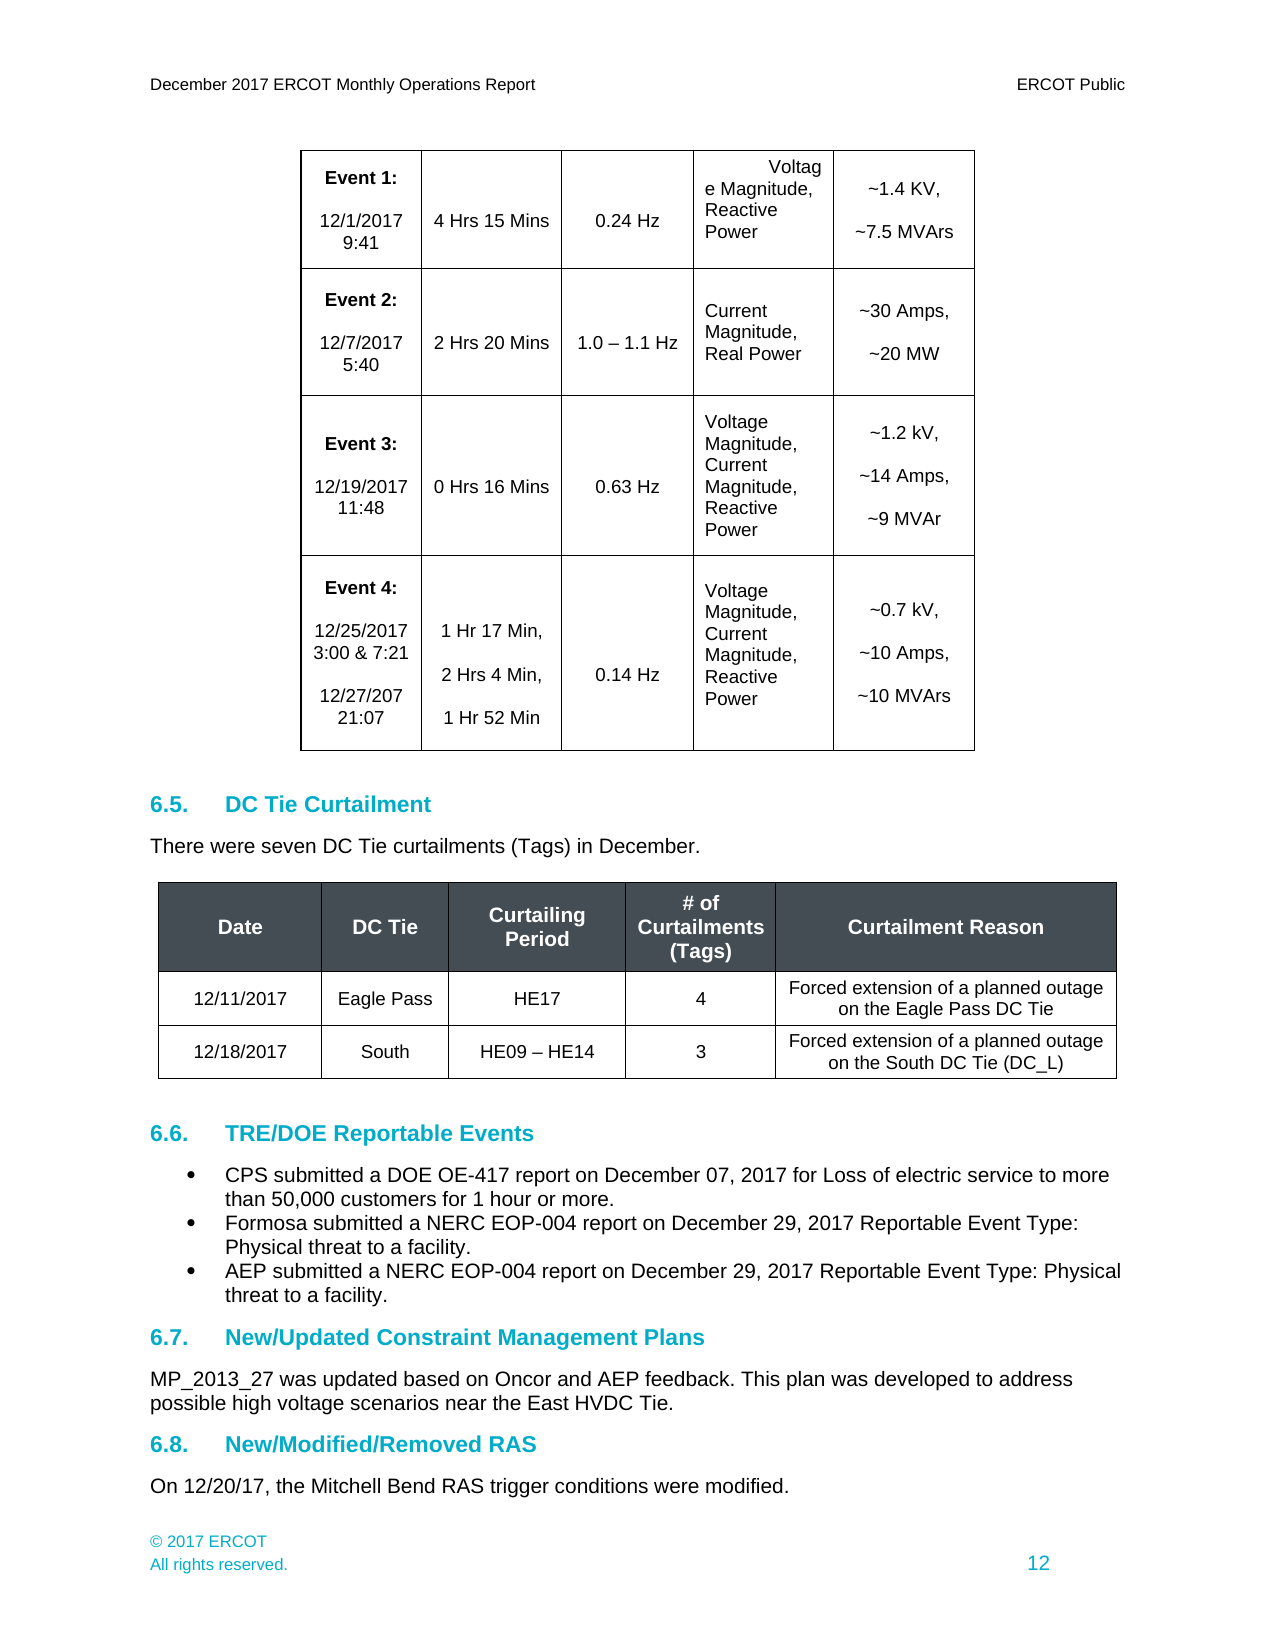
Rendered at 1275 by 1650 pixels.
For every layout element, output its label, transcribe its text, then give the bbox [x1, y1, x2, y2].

table_header # of Curtailments (Tags) [626, 883, 775, 971]
list Formosa submitted a NERC EOP-004 report on December 29, 2017 Reportable Event Type: Physical threat to a facility. [187, 1211, 1125, 1259]
table_cell Event 2: 12/7/2017 5:40 [302, 269, 421, 395]
text MP_2013_27 was updated based on Oncor and AEP feedback. This plan was developed to address possible high voltage scenarios near the East HVDC Tie. [150, 1367, 1125, 1415]
table_cell 0 Hrs 16 Mins [422, 396, 561, 554]
subtitle DC Tie Curtailment [150, 791, 1125, 818]
list CPS submitted a DOE OE-417 report on December 07, 2017 for Loss of electric service to more than 50,000 customers for 1 hour or more. [187, 1163, 1125, 1211]
table_header Curtailing Period [449, 883, 625, 971]
table_cell Eagle Pass [322, 972, 448, 1024]
text There were seven DC Tie curtailments (Tags) in December. [150, 834, 1125, 858]
table_cell Event 1: 12/1/2017 9:41 [302, 151, 421, 268]
table_cell South [322, 1026, 448, 1078]
table_cell Forced extension of a planned outage on the South DC Tie (DC_L) [776, 1026, 1116, 1078]
table_cell Forced extension of a planned outage on the Eagle Pass DC Tie [776, 972, 1116, 1024]
table_cell Voltage Magnitude, Reactive Power [694, 151, 833, 268]
table_cell ~1.2 kV, ~14 Amps, ~9 MVAr [834, 396, 974, 554]
table_cell ~1.4 KV, ~7.5 MVArs [834, 151, 974, 268]
table_cell HE09 – HE14 [449, 1026, 625, 1078]
table_cell 0.63 Hz [562, 396, 693, 554]
table_cell HE17 [449, 972, 625, 1024]
table_cell Current Magnitude, Real Power [694, 269, 833, 395]
table_header DC Tie [322, 883, 448, 971]
text On 12/20/17, the Mitchell Bend RAS trigger conditions were modified. [150, 1474, 1125, 1498]
subtitle New/Modified/Removed RAS [150, 1431, 1125, 1458]
subtitle TRE/DOE Reportable Events [150, 1120, 1125, 1146]
table_cell 3 [626, 1026, 775, 1078]
table_cell Voltage Magnitude, Current Magnitude, Reactive Power [694, 556, 833, 750]
table_cell Event 3: 12/19/2017 11:48 [302, 396, 421, 554]
table_cell 0.24 Hz [562, 151, 693, 268]
list AEP submitted a NERC EOP-004 report on December 29, 2017 Reportable Event Type: Physical threat to a facility. [187, 1259, 1125, 1307]
table_cell 0.14 Hz [562, 556, 693, 750]
table_cell ~0.7 kV, ~10 Amps, ~10 MVArs [834, 556, 974, 750]
table_cell 2 Hrs 20 Mins [422, 269, 561, 395]
subtitle New/Updated Constraint Management Plans [150, 1324, 1125, 1350]
table_cell 12/18/2017 [159, 1026, 321, 1078]
table_cell 12/11/2017 [159, 972, 321, 1024]
table_cell Voltage Magnitude, Current Magnitude, Reactive Power [694, 396, 833, 554]
table_cell 4 [626, 972, 775, 1024]
table_cell Event 4: 12/25/2017 3:00 & 7:21 12/27/207 21:07 [302, 556, 421, 750]
table_header Curtailment Reason [776, 883, 1116, 971]
table_cell ~30 Amps, ~20 MW [834, 269, 974, 395]
table_cell 1 Hr 17 Min, 2 Hrs 4 Min, 1 Hr 52 Min [422, 556, 561, 750]
table_cell 1.0 – 1.1 Hz [562, 269, 693, 395]
table_cell 4 Hrs 15 Mins [422, 151, 561, 268]
table_header Date [159, 883, 321, 971]
